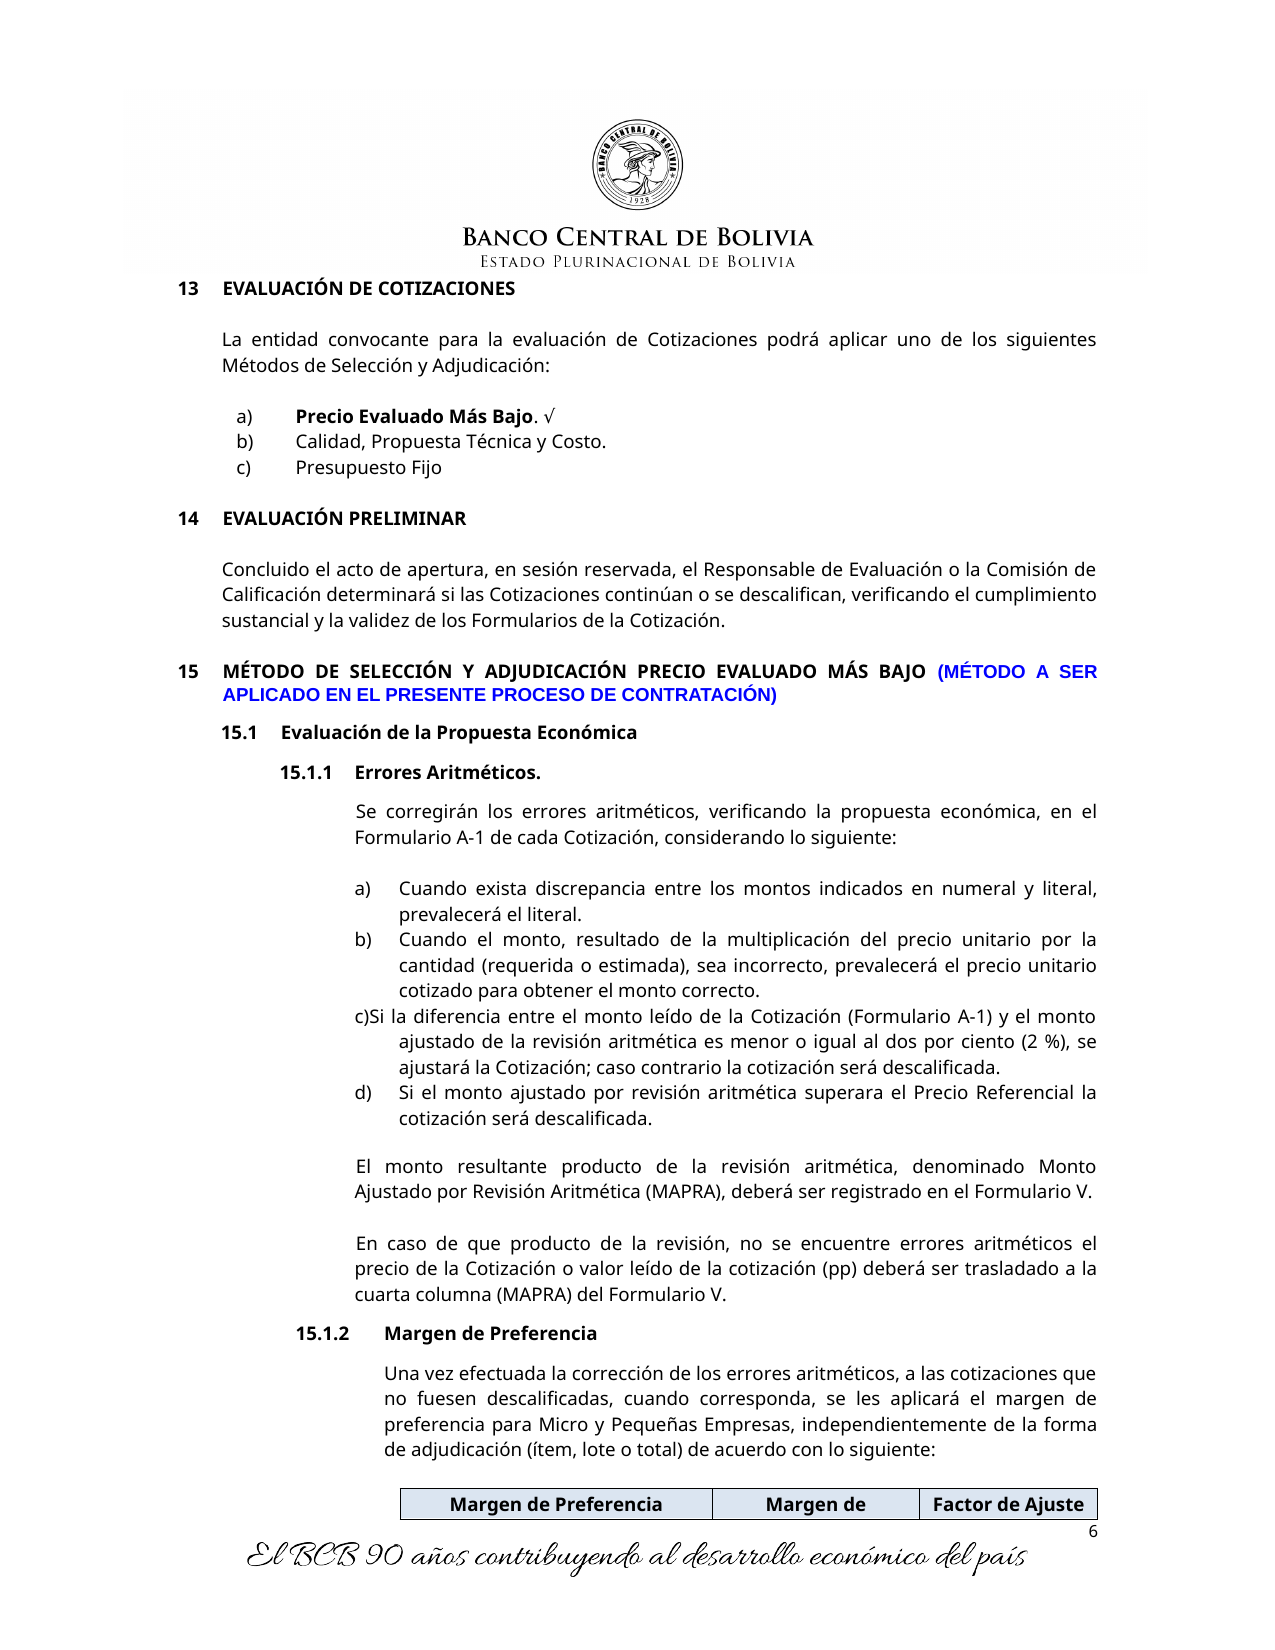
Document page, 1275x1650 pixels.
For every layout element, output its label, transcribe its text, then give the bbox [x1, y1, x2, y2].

picture [247, 1542, 1028, 1577]
list Calidad, Propuesta Técnica y Costo. [236, 428, 1098, 454]
picture [122, 89, 1147, 274]
list Precio Evaluado Más Bajo. √ [236, 403, 1098, 428]
text En caso de que producto de la revisión, no se encuentre errores aritméticos el precio de la Cotización o valor leído de la cotización (pp) deberá ser trasladado a la cuarta columna (MAPRA) del Formulario V. [354, 1230, 1098, 1306]
title MÉTODO DE SELECCIÓN Y ADJUDICACIÓN PRECIO EVALUADO MÁS BAJO (Método a ser aplicado en el presente proceso de contratación) [177, 658, 1098, 705]
text La entidad convocante para la evaluación de Cotizaciones podrá aplicar uno de los siguientes Métodos de Selección y Adjudicación: [222, 326, 1098, 377]
title EVALUACIÓN DE COTIZACIONES [177, 274, 1098, 301]
list Si el monto ajustado por revisión aritmética superara el Precio Referencial la cotización será descalificada. [354, 1079, 1098, 1131]
text Se corregirán los errores aritméticos, verificando la propuesta económica, en el Formulario A-1 de cada Cotización, considerando lo siguiente: [354, 799, 1098, 850]
list Margen de Preferencia [295, 1321, 1098, 1346]
text Concluido el acto de apertura, en sesión reservada, el Responsable de Evaluación o la Comisión de Calificación determinará si las Cotizaciones continúan o se descalifican, verificando el cumplimiento sustancial y la validez de los Formularios de la Cotización. [222, 556, 1098, 633]
table_header Margen de Preferencia [401, 1489, 712, 1518]
table_header Margen de Preferencia [713, 1489, 919, 1518]
list Si la diferencia entre el monto leído de la Cotización (Formulario A-1) y el monto ajustado de la revisión aritmética es menor o igual al dos por ciento (2 %), se ajustará la Cotización; caso contrario la cotización será descalificada. [354, 1003, 1098, 1079]
table_header Factor de Ajuste (fa) [920, 1489, 1097, 1518]
title Errores Aritméticos. [279, 759, 1098, 784]
list Cuando el monto, resultado de la multiplicación del precio unitario por la cantidad (requerida o estimada), sea incorrecto, prevalecerá el precio unitario cotizado para obtener el monto correcto. [354, 926, 1098, 1003]
text El monto resultante producto de la revisión aritmética, denominado Monto Ajustado por Revisión Aritmética (MAPRA), deberá ser registrado en el Formulario V. [354, 1153, 1098, 1204]
title EVALUACIÓN PRELIMINAR [177, 505, 1098, 531]
list Una vez efectuada la corrección de los errores aritméticos, a las cotizaciones que no fuesen descalificadas, cuando corresponda, se les aplicará el margen de preferencia para Micro y Pequeñas Empresas, independientemente de la forma de adjudicación (ítem, lote o total) de acuerdo con lo siguiente: [384, 1360, 1098, 1462]
list Cuando exista discrepancia entre los montos indicados en numeral y literal, prevalecerá el literal. [354, 875, 1098, 926]
title Evaluación de la Propuesta Económica [221, 719, 1098, 745]
list Presupuesto Fijo [236, 454, 1098, 479]
